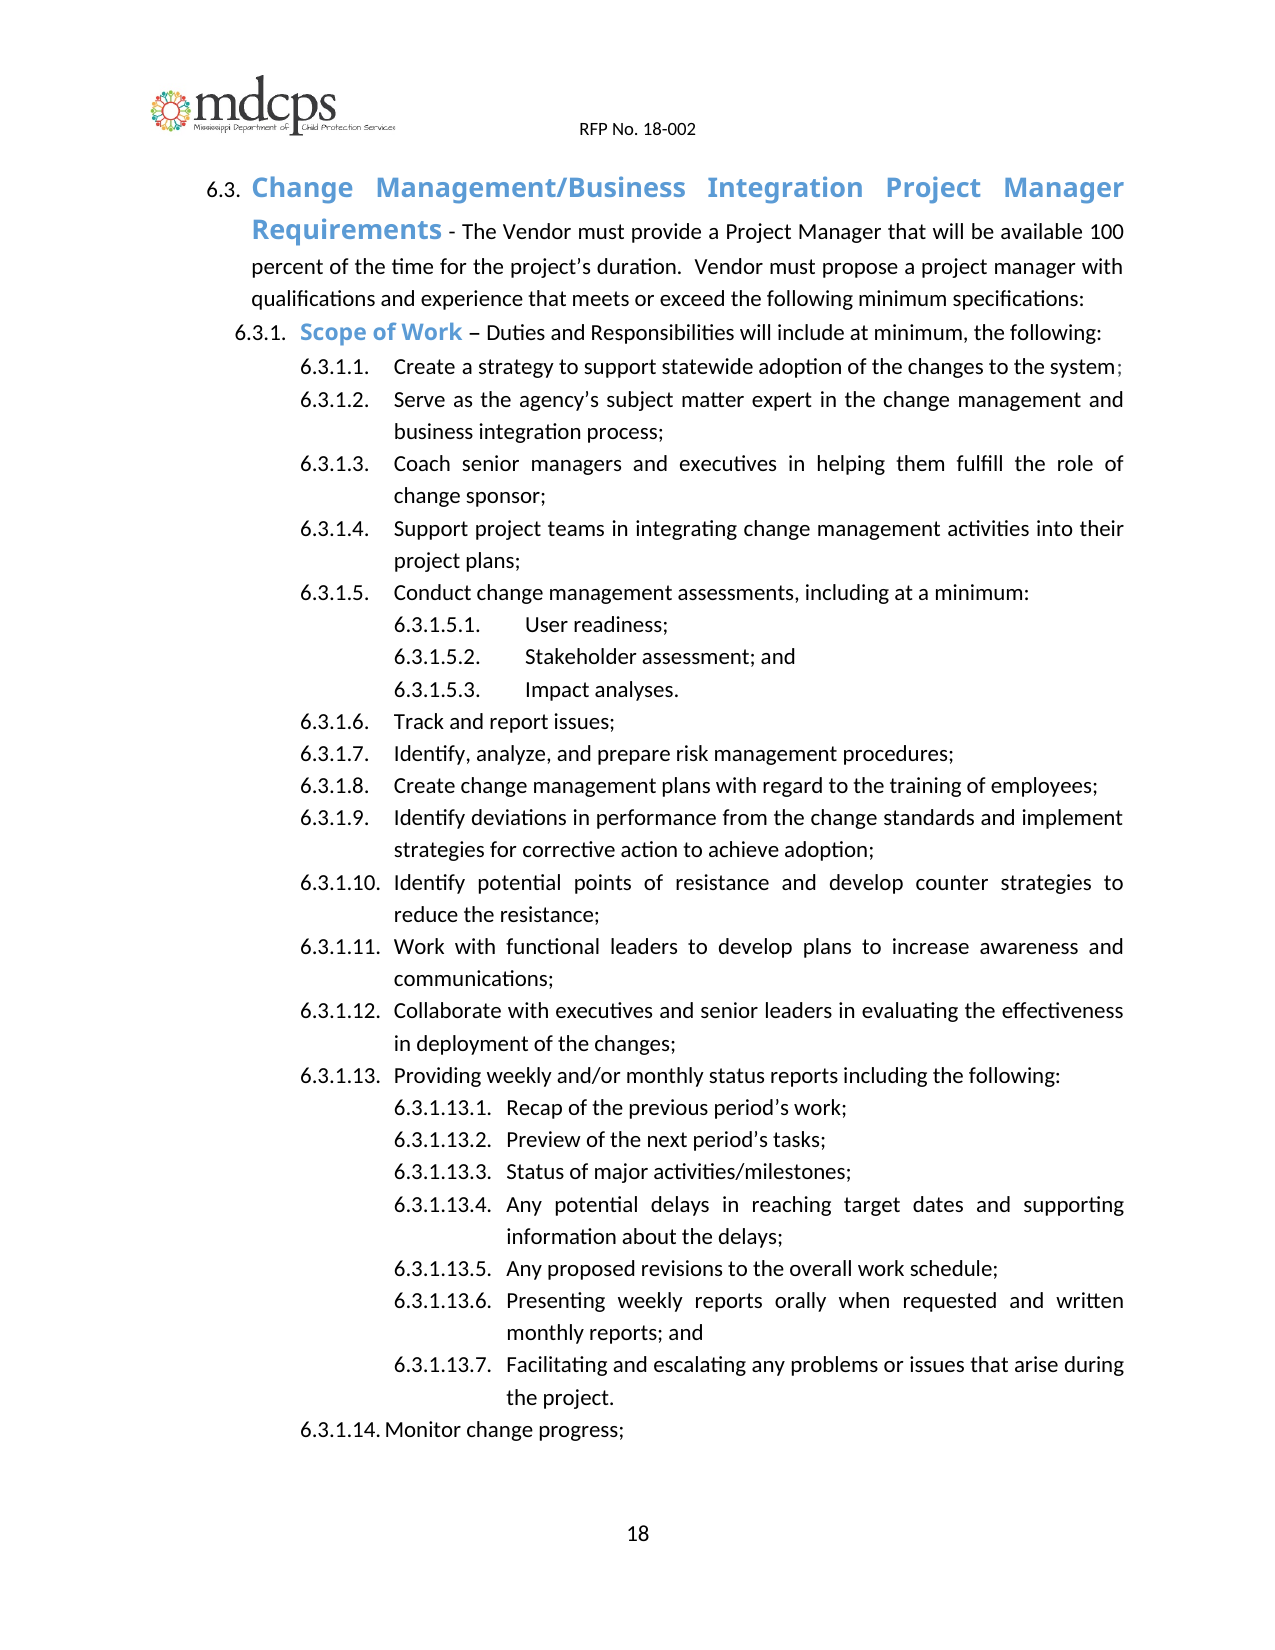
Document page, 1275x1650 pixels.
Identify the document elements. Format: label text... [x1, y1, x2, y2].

list Impact analyses. [394, 675, 1125, 703]
list Providing weekly and/or monthly status reports including the following: [300, 1061, 1125, 1089]
list Monitor change progress; [300, 1415, 1125, 1443]
list Support project teams in integrating change management activities into their project plans; [300, 514, 1125, 574]
list Any proposed revisions to the overall work schedule; [394, 1254, 1125, 1282]
list Stakeholder assessment; and [394, 642, 1125, 671]
list Presenting weekly reports orally when requested and written monthly reports; and [394, 1286, 1125, 1346]
list Track and report issues; [300, 707, 1125, 735]
list Conduct change management assessments, including at a minimum: [300, 578, 1125, 606]
list Coach senior managers and executives in helping them fulfill the role of change sponsor; [300, 449, 1125, 509]
list Preview of the next period’s tasks; [394, 1125, 1125, 1153]
list Recap of the previous period’s work; [394, 1093, 1125, 1121]
list Serve as the agency’s subject matter expert in the change management and business integration process; [300, 385, 1125, 445]
list Work with functional leaders to develop plans to increase awareness and communications; [300, 932, 1125, 992]
list Collaborate with executives and senior leaders in evaluating the effectiveness in deployment of the changes; [300, 997, 1125, 1057]
list Identify deviations in performance from the change standards and implement strategies for corrective action to achieve adoption; [300, 803, 1125, 864]
list Create a strategy to support statewide adoption of the changes to the system; [300, 352, 1125, 380]
text Scope of Work – Duties and Responsibilities will include at minimum, the following: [234, 316, 1125, 347]
list Any potential delays in reaching target dates and supporting information about the delays; [394, 1190, 1125, 1250]
list Change Management/Business Integration Project Manager Requirements - The Vendor must provide a Project Manager that will be available 100 percent of the time for the project’s duration. Vendor must propose a project manager with qualifications and experience that meets or exceed the following minimum specifications: [206, 168, 1125, 312]
list Identify potential points of resistance and develop counter strategies to reduce the resistance; [300, 868, 1125, 928]
list Status of major activities/milestones; [394, 1157, 1125, 1186]
list Create change management plans with regard to the training of employees; [300, 771, 1125, 799]
list Facilitating and escalating any problems or issues that arise during the project. [394, 1351, 1125, 1411]
list Identify, analyze, and prepare risk management procedures; [300, 739, 1125, 767]
picture [150, 75, 395, 136]
list User readiness; [394, 610, 1125, 638]
